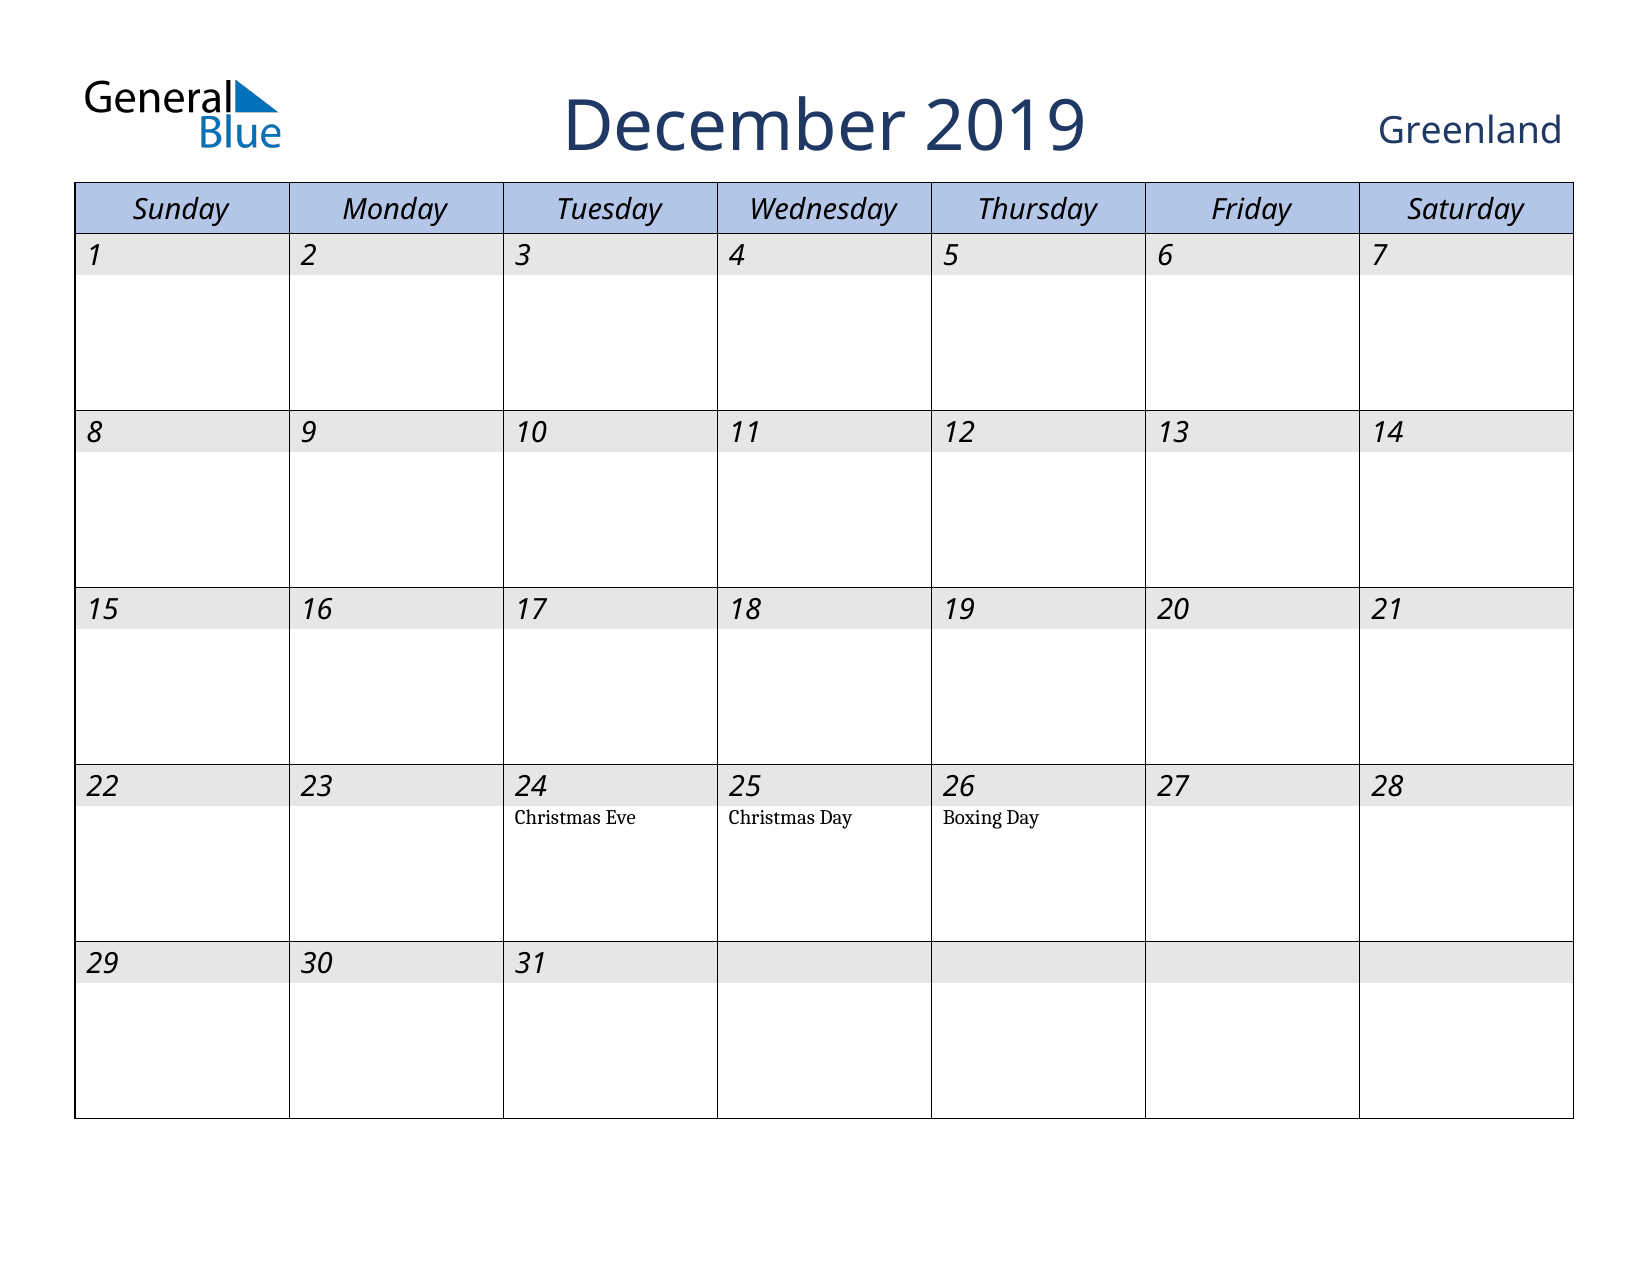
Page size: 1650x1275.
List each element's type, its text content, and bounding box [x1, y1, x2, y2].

table_cell [290, 806, 503, 941]
table_cell [1360, 275, 1573, 410]
table_cell 11 [718, 411, 931, 452]
table_cell 23 [290, 765, 503, 806]
table_cell 19 [932, 588, 1145, 629]
table_cell 27 [1146, 765, 1359, 806]
table_cell 3 [504, 234, 717, 275]
table_cell Monday [290, 183, 503, 233]
table_cell [290, 275, 503, 410]
table_cell 2 [290, 234, 503, 275]
table_cell [1146, 629, 1359, 764]
picture [85, 80, 281, 148]
table_cell [1360, 942, 1573, 983]
table_cell [1360, 983, 1573, 1118]
table_cell [718, 983, 931, 1118]
table_cell 8 [76, 411, 289, 452]
table_cell 22 [76, 765, 289, 806]
table_cell [1360, 806, 1573, 941]
table_cell 26 [932, 765, 1145, 806]
table_cell Boxing Day [932, 806, 1145, 941]
table_cell Christmas Day [718, 806, 931, 941]
table_cell 24 [504, 765, 717, 806]
table_cell [76, 629, 289, 764]
table_header December 2019 [503, 75, 1146, 182]
table_cell 30 [290, 942, 503, 983]
table_cell 4 [718, 234, 931, 275]
table_cell [718, 629, 931, 764]
table_cell 16 [290, 588, 503, 629]
table_cell [504, 629, 717, 764]
table_cell 7 [1360, 234, 1573, 275]
table_cell Christmas Eve [504, 806, 717, 941]
table_cell [504, 983, 717, 1118]
table_cell 1 [76, 234, 289, 275]
table_cell [290, 452, 503, 587]
table_cell [1146, 452, 1359, 587]
table_cell [932, 983, 1145, 1118]
table_header Greenland [1146, 75, 1574, 182]
table_cell 18 [718, 588, 931, 629]
table_cell 9 [290, 411, 503, 452]
table_cell [718, 942, 931, 983]
table_cell 29 [76, 942, 289, 983]
table_cell [76, 806, 289, 941]
table_cell 5 [932, 234, 1145, 275]
table_cell 13 [1146, 411, 1359, 452]
table_cell [290, 629, 503, 764]
table_cell [504, 275, 717, 410]
table_cell [504, 452, 717, 587]
table_cell [76, 275, 289, 410]
table_cell [76, 983, 289, 1118]
table_cell Friday [1146, 183, 1359, 233]
table_cell [1146, 983, 1359, 1118]
table_cell [932, 275, 1145, 410]
table_cell [932, 629, 1145, 764]
table_header [75, 75, 503, 182]
table_cell 6 [1146, 234, 1359, 275]
table_cell 15 [76, 588, 289, 629]
table_cell Thursday [932, 183, 1145, 233]
table_cell [76, 452, 289, 587]
table_cell [290, 983, 503, 1118]
table_cell [1146, 275, 1359, 410]
table_cell Saturday [1360, 183, 1573, 233]
table_cell [718, 275, 931, 410]
table_cell 14 [1360, 411, 1573, 452]
table_cell [1360, 629, 1573, 764]
table_cell Sunday [76, 183, 289, 233]
table_cell 28 [1360, 765, 1573, 806]
table_cell Wednesday [718, 183, 931, 233]
table_cell 20 [1146, 588, 1359, 629]
table_cell [932, 942, 1145, 983]
table_cell 25 [718, 765, 931, 806]
table_cell 12 [932, 411, 1145, 452]
table_cell [1360, 452, 1573, 587]
table_cell [932, 452, 1145, 587]
table_cell 10 [504, 411, 717, 452]
table_cell [718, 452, 931, 587]
table_cell Tuesday [504, 183, 717, 233]
table_cell 31 [504, 942, 717, 983]
table_cell 17 [504, 588, 717, 629]
table_cell [1146, 806, 1359, 941]
table_cell [1146, 942, 1359, 983]
table_cell 21 [1360, 588, 1573, 629]
